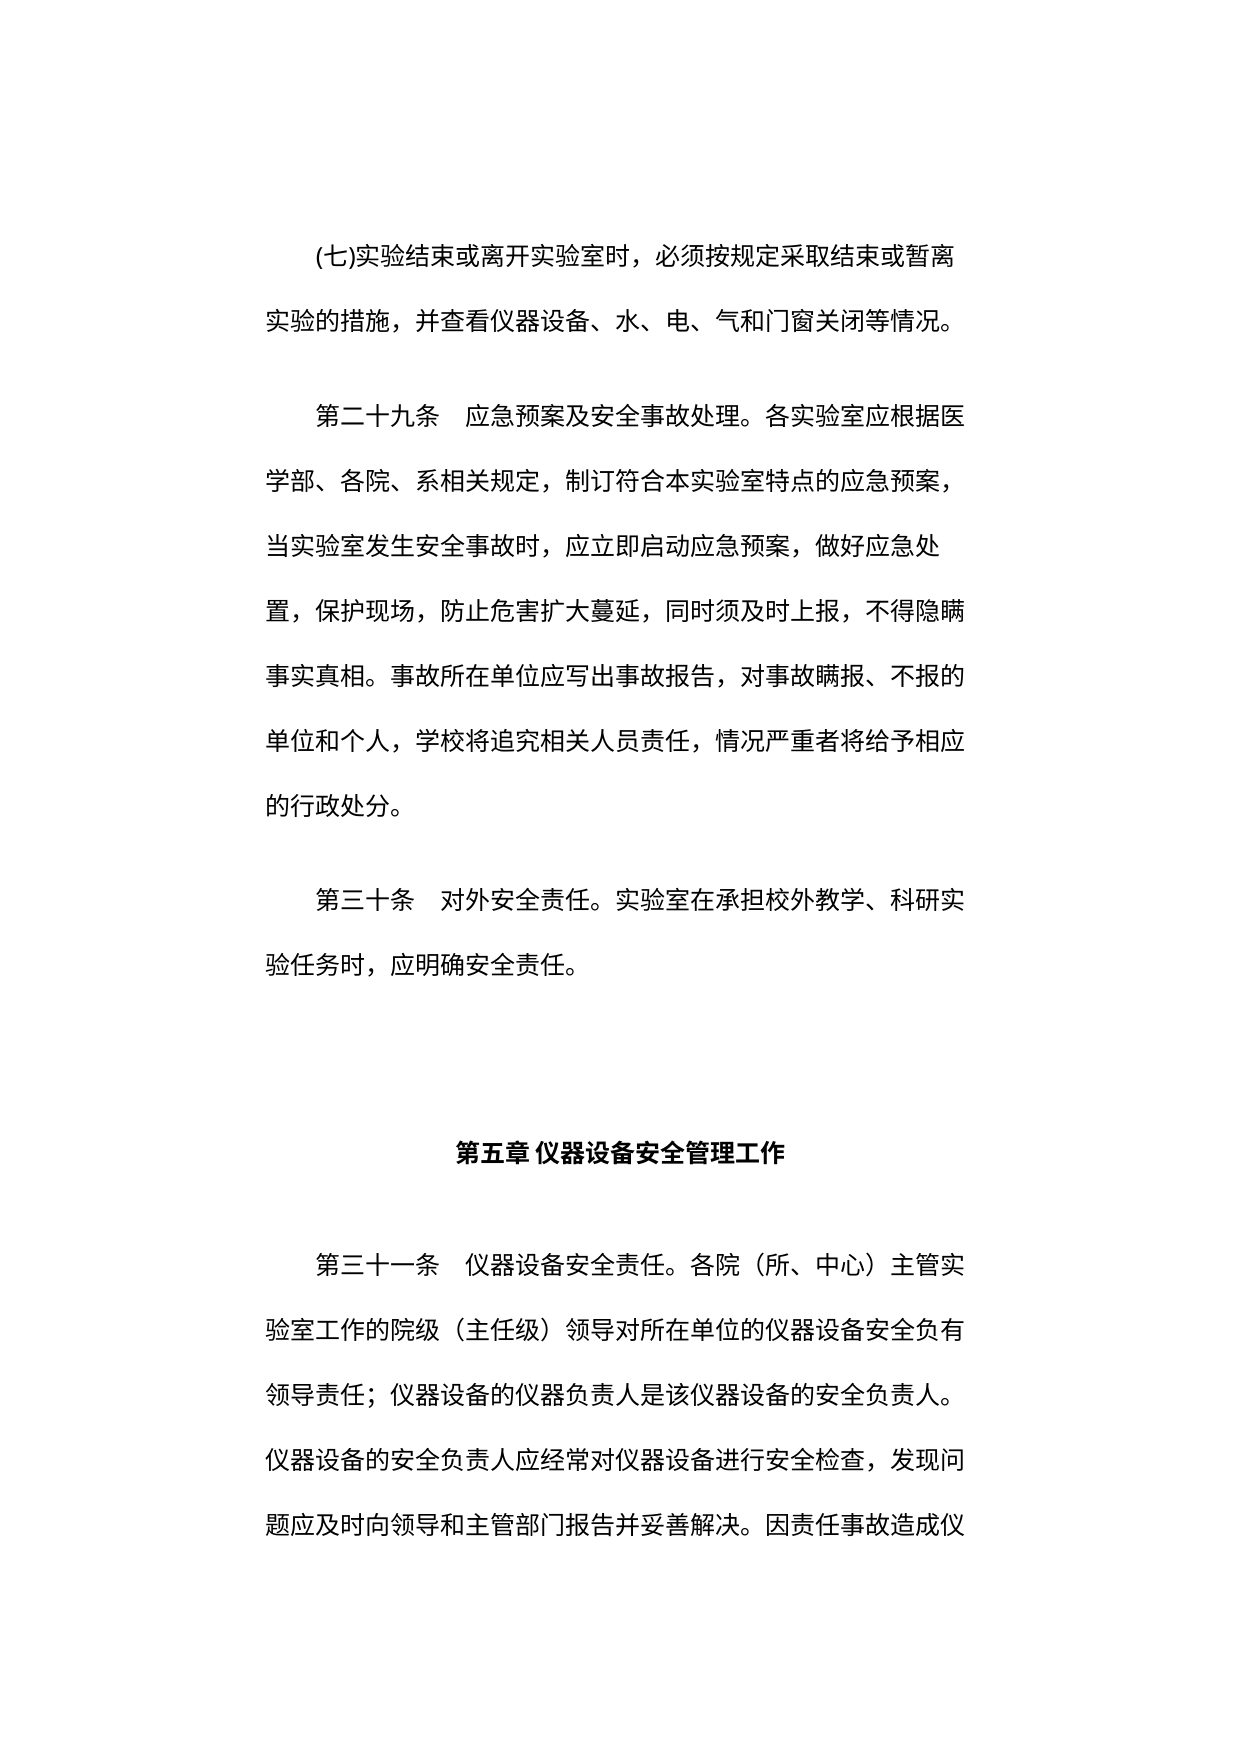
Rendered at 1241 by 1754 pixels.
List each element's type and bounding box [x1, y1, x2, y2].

table_cell [188, 162, 1053, 1556]
